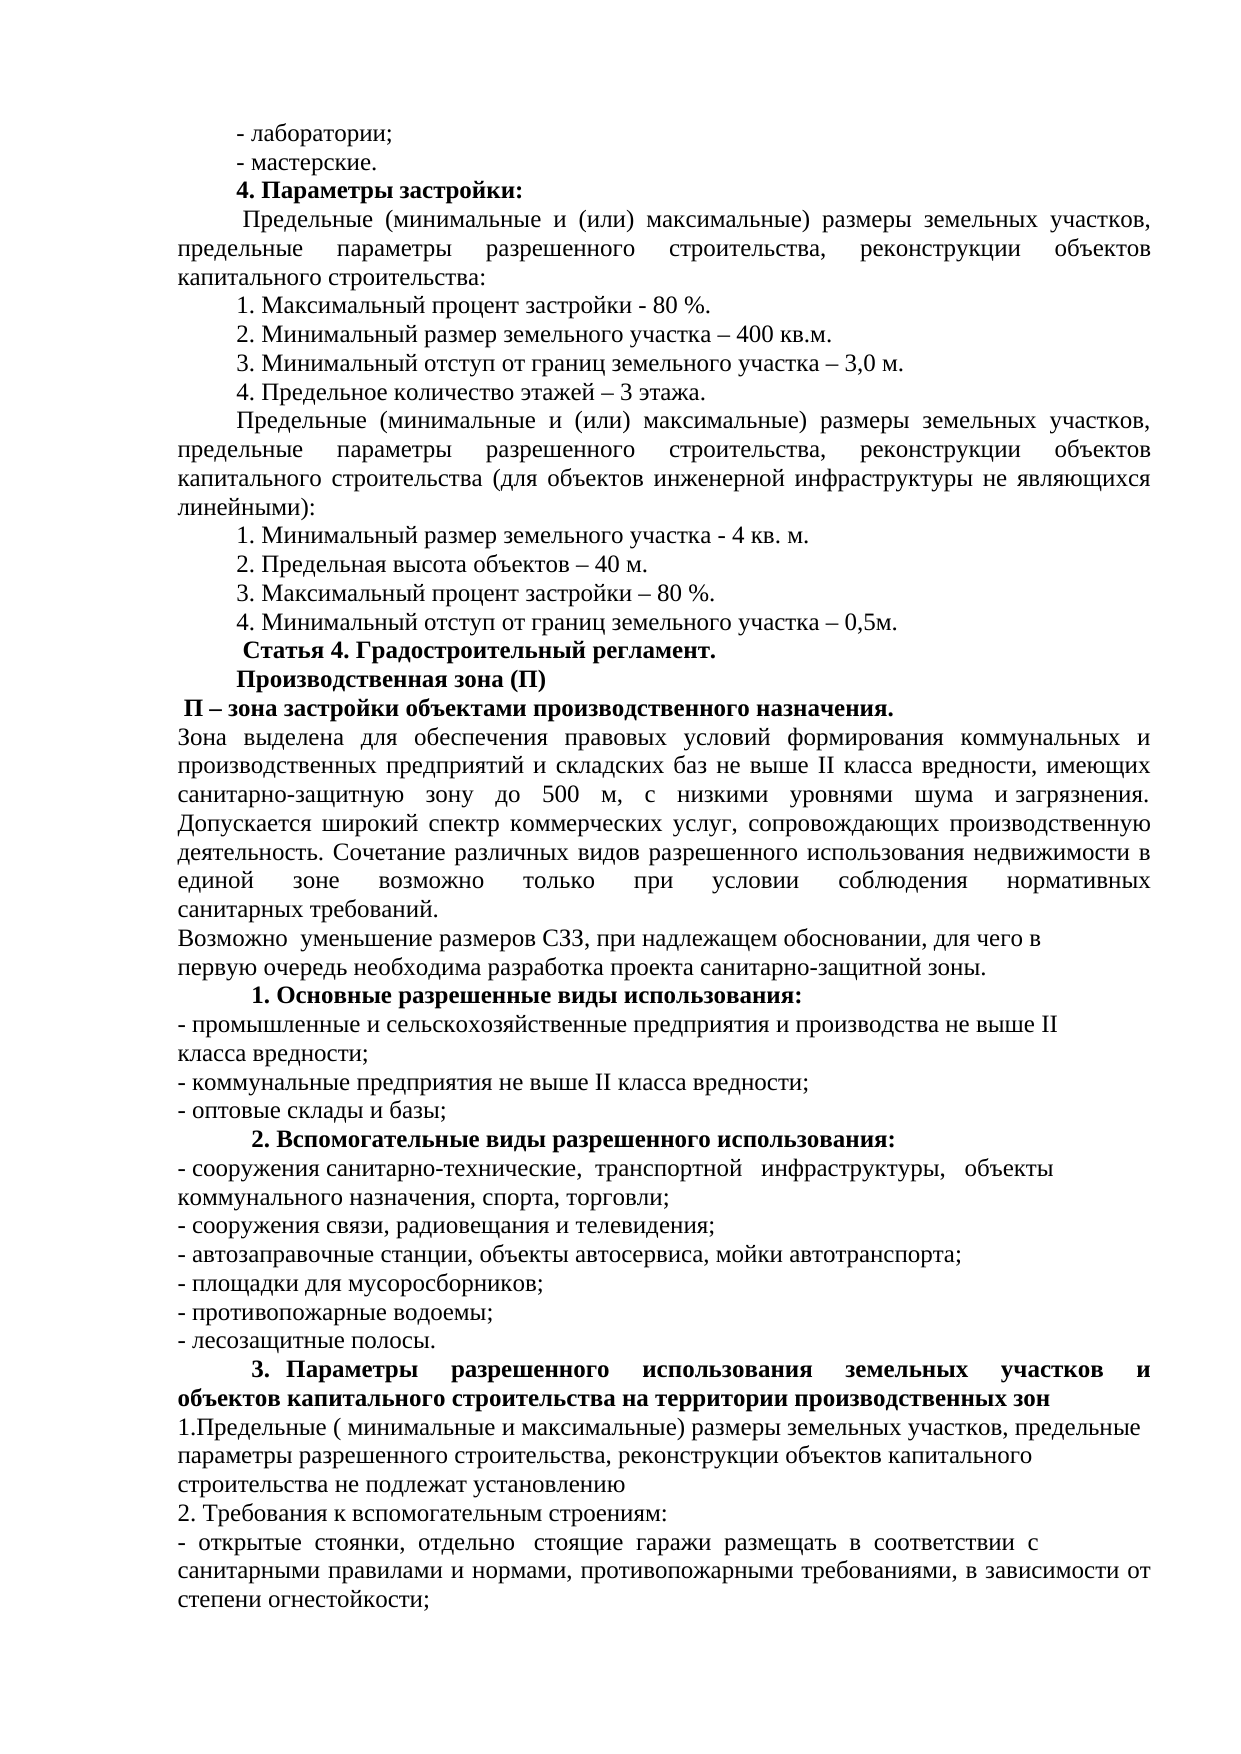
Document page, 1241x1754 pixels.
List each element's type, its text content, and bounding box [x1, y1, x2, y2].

text класса вредности; [177, 1038, 1152, 1067]
text - сооружения связи, радиовещания и телевидения; [177, 1211, 1152, 1239]
text 4. Минимальный отступ от границ земельного участка – 0,5м. [177, 607, 1152, 636]
text 4. Предельное количество этажей – 3 этажа. [177, 377, 1152, 406]
text - мастерские. [177, 147, 1152, 176]
text 1. Минимальный размер земельного участка - 4 кв. м. [177, 521, 1152, 549]
text - оптовые склады и базы; [177, 1096, 1152, 1124]
text - промышленные и сельскохозяйственные предприятия и производства не выше II [177, 1009, 1152, 1038]
text Предельные (минимальные и (или) максимальные) размеры земельных участков, предельные параметры разрешенного строительства, реконструкции объектов капитального строительства (для объектов инженерной инфраструктуры не являющихся линейными): [177, 406, 1152, 521]
text - противопожарные водоемы; [177, 1297, 1152, 1326]
text 2. Минимальный размер земельного участка – 400 кв.м. [177, 319, 1152, 348]
text Возможно уменьшение размеров СЗЗ, при надлежащем обосновании, для чего в [177, 923, 1152, 952]
text - сооружения санитарно-технические, транспортной инфраструктуры, объекты [177, 1153, 1152, 1182]
text Статья 4. Градостроительный регламент. [177, 636, 1152, 664]
text 1. Основные разрешенные виды использования: [177, 981, 1152, 1009]
text Производственная зона (П) [177, 664, 1152, 693]
text 3. Параметры разрешенного использования земельных участков и объектов капитального строительства на территории производственных зон [177, 1354, 1152, 1412]
text - автозаправочные станции, объекты автосервиса, мойки автотранспорта; [177, 1239, 1152, 1268]
text - лесозащитные полосы. [177, 1326, 1152, 1354]
text П – зона застройки объектами производственного назначения. [177, 693, 1152, 722]
text - открытые стоянки, отдельно стоящие гаражи размещать в соответствии с [177, 1527, 1152, 1556]
text 1. Максимальный процент застройки - 80 %. [177, 291, 1152, 319]
text 2. Предельная высота объектов – 40 м. [177, 549, 1152, 578]
text 1.Предельные ( минимальные и максимальные) размеры земельных участков, предельные параметры разрешенного строительства, реконструкции объектов капитального строительства не подлежат установлению [177, 1412, 1152, 1498]
text первую очередь необходима разработка проекта санитарно-защитной зоны. [177, 952, 1152, 981]
text - площадки для мусоросборников; [177, 1268, 1152, 1297]
text Зона выделена для обеспечения правовых условий формирования коммунальных и производственных предприятий и складских баз не выше II класса вредности, имеющих санитарно-защитную зону до 500 м, с низкими уровнями шума и загрязнения. Допускается широкий спектр коммерческих услуг, сопровождающих производственную деятельность. Сочетание различных видов разрешенного использования недвижимости в единой зоне возможно только при условии соблюдения нормативных санитарных требований. [177, 722, 1152, 923]
text 3. Максимальный процент застройки – 80 %. [177, 578, 1152, 607]
text 4. Параметры застройки: [177, 176, 1152, 204]
text - лаборатории; [177, 118, 1152, 147]
text 2. Требования к вспомогательным строениям: [177, 1498, 1152, 1527]
text коммунального назначения, спорта, торговли; [177, 1182, 1152, 1211]
text 2. Вспомогательные виды разрешенного использования: [177, 1124, 1152, 1153]
text - коммунальные предприятия не выше II класса вредности; [177, 1067, 1152, 1096]
text Предельные (минимальные и (или) максимальные) размеры земельных участков, предельные параметры разрешенного строительства, реконструкции объектов капитального строительства: [177, 204, 1152, 291]
text санитарными правилами и нормами, противопожарными требованиями, в зависимости от степени огнестойкости; [177, 1556, 1152, 1613]
text 3. Минимальный отступ от границ земельного участка – 3,0 м. [177, 348, 1152, 377]
